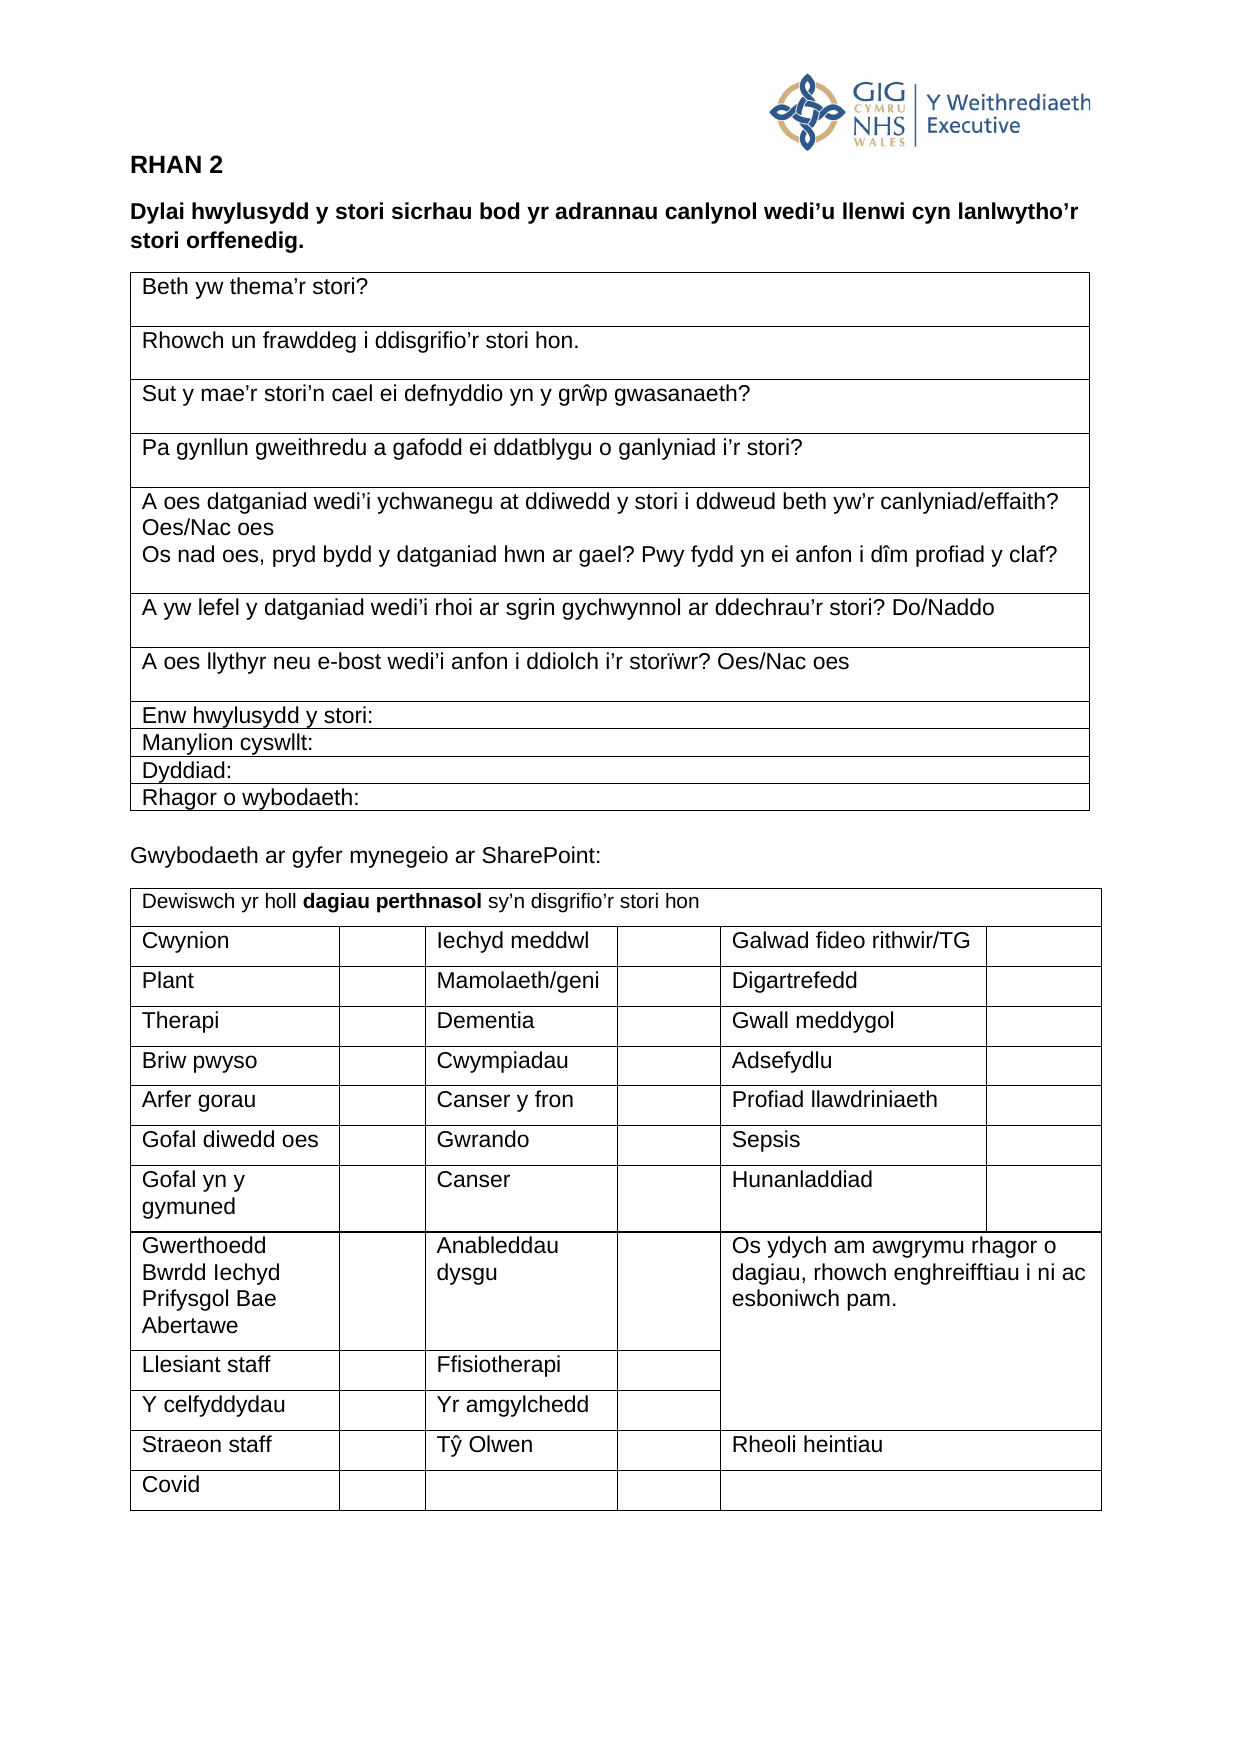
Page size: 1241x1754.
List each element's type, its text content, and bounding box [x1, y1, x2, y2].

table_cell Cwympiadau [426, 1047, 617, 1085]
text Dylai hwylusydd y stori sicrhau bod yr adrannau canlynol wedi’u llenwi cyn lanlwytho’r stori orffenedig. [130, 198, 1090, 253]
table_cell [340, 1471, 425, 1510]
table_cell [426, 1471, 617, 1510]
table_cell Covid [131, 1471, 339, 1510]
table_cell [340, 1086, 425, 1125]
table_cell Gwerthoedd Bwrdd Iechyd Prifysgol Bae Abertawe [131, 1233, 339, 1350]
table_cell [618, 1471, 720, 1510]
table_cell Mamolaeth/geni [426, 967, 617, 1006]
table_cell [987, 1086, 1101, 1125]
table_cell [340, 1351, 425, 1390]
table_cell Manylion cyswllt: [131, 729, 1089, 756]
table_cell Arfer gorau [131, 1086, 339, 1125]
table_cell Gwall meddygol [721, 1007, 986, 1046]
text Gwybodaeth ar gyfer mynegeio ar SharePoint: [130, 811, 1090, 869]
table_cell Hunanladdiad [721, 1166, 986, 1231]
table_cell Dyddiad: [131, 757, 1089, 783]
table_cell Gofal diwedd oes [131, 1126, 339, 1165]
table_cell [340, 1047, 425, 1085]
table_cell Digartrefedd [721, 967, 986, 1006]
table_cell Iechyd meddwl [426, 927, 617, 966]
table_cell Sepsis [721, 1126, 986, 1165]
table_cell Therapi [131, 1007, 339, 1046]
table_cell [618, 1431, 720, 1470]
table_cell Sut y mae’r stori’n cael ei defnyddio yn y grŵp gwasanaeth? [131, 380, 1089, 433]
table_cell Cwynion [131, 927, 339, 966]
table_cell [618, 1007, 720, 1046]
table_cell [618, 1233, 720, 1350]
table_cell Rhowch un frawddeg i ddisgrifio’r stori hon. [131, 327, 1089, 379]
table_cell Canser [426, 1166, 617, 1231]
table_cell [340, 967, 425, 1006]
table_cell Gofal yn y gymuned [131, 1166, 339, 1231]
table_cell [618, 1086, 720, 1125]
table_cell [618, 1047, 720, 1085]
table_cell [618, 1351, 720, 1390]
table_cell Y celfyddydau [131, 1391, 339, 1430]
table_cell [340, 1431, 425, 1470]
table_cell Tŷ Olwen [426, 1431, 617, 1470]
table_cell Rheoli heintiau [721, 1431, 1101, 1470]
table_cell [340, 1391, 425, 1430]
table_cell A oes datganiad wedi’i ychwanegu at ddiwedd y stori i ddweud beth yw’r canlyniad/effaith? Oes/Nac oes Os nad oes, pryd bydd y datganiad hwn ar gael? Pwy fydd yn ei anfon i dîm profiad y claf? [131, 488, 1089, 593]
table_header Beth yw thema’r stori? [131, 273, 1089, 326]
table_cell [618, 1166, 720, 1231]
table_cell Ffisiotherapi [426, 1351, 617, 1390]
table_cell Yr amgylchedd [426, 1391, 617, 1430]
text RHAN 2 [130, 151, 1090, 179]
table_header Dewiswch yr holl dagiau perthnasol sy’n disgrifio’r stori hon [131, 889, 1101, 926]
table_cell [618, 927, 720, 966]
picture [769, 73, 1091, 151]
table_cell Gwrando [426, 1126, 617, 1165]
table_cell [618, 967, 720, 1006]
table_cell [340, 1126, 425, 1165]
table_cell [987, 967, 1101, 1006]
table_cell [340, 1166, 425, 1231]
table_cell Straeon staff [131, 1431, 339, 1470]
table_cell [987, 1047, 1101, 1085]
table_cell Rhagor o wybodaeth: [131, 784, 1089, 810]
table_cell [340, 1233, 425, 1350]
table_cell [987, 1166, 1101, 1231]
table_cell A yw lefel y datganiad wedi’i rhoi ar sgrin gychwynnol ar ddechrau’r stori? Do/Naddo [131, 594, 1089, 647]
table_cell Anableddau dysgu [426, 1233, 617, 1350]
table_cell [618, 1391, 720, 1430]
table_cell Galwad fideo rithwir/TG [721, 927, 986, 966]
table_cell [987, 1007, 1101, 1046]
table_cell A oes llythyr neu e-bost wedi’i anfon i ddiolch i’r storïwr? Oes/Nac oes [131, 648, 1089, 701]
table_cell Briw pwyso [131, 1047, 339, 1085]
table_cell [987, 1126, 1101, 1165]
table_cell Dementia [426, 1007, 617, 1046]
table_cell Os ydych am awgrymu rhagor o dagiau, rhowch enghreifftiau i ni ac esboniwch pam. [721, 1233, 1101, 1430]
table_cell Plant [131, 967, 339, 1006]
table_cell [340, 927, 425, 966]
table_cell [340, 1007, 425, 1046]
table_cell [618, 1126, 720, 1165]
table_cell Adsefydlu [721, 1047, 986, 1085]
table_cell Canser y fron [426, 1086, 617, 1125]
table_cell Enw hwylusydd y stori: [131, 702, 1089, 728]
table_cell [987, 927, 1101, 966]
table_cell Profiad llawdriniaeth [721, 1086, 986, 1125]
table_cell [721, 1471, 1101, 1510]
table_cell Llesiant staff [131, 1351, 339, 1390]
table_cell Pa gynllun gweithredu a gafodd ei ddatblygu o ganlyniad i’r stori? [131, 434, 1089, 487]
